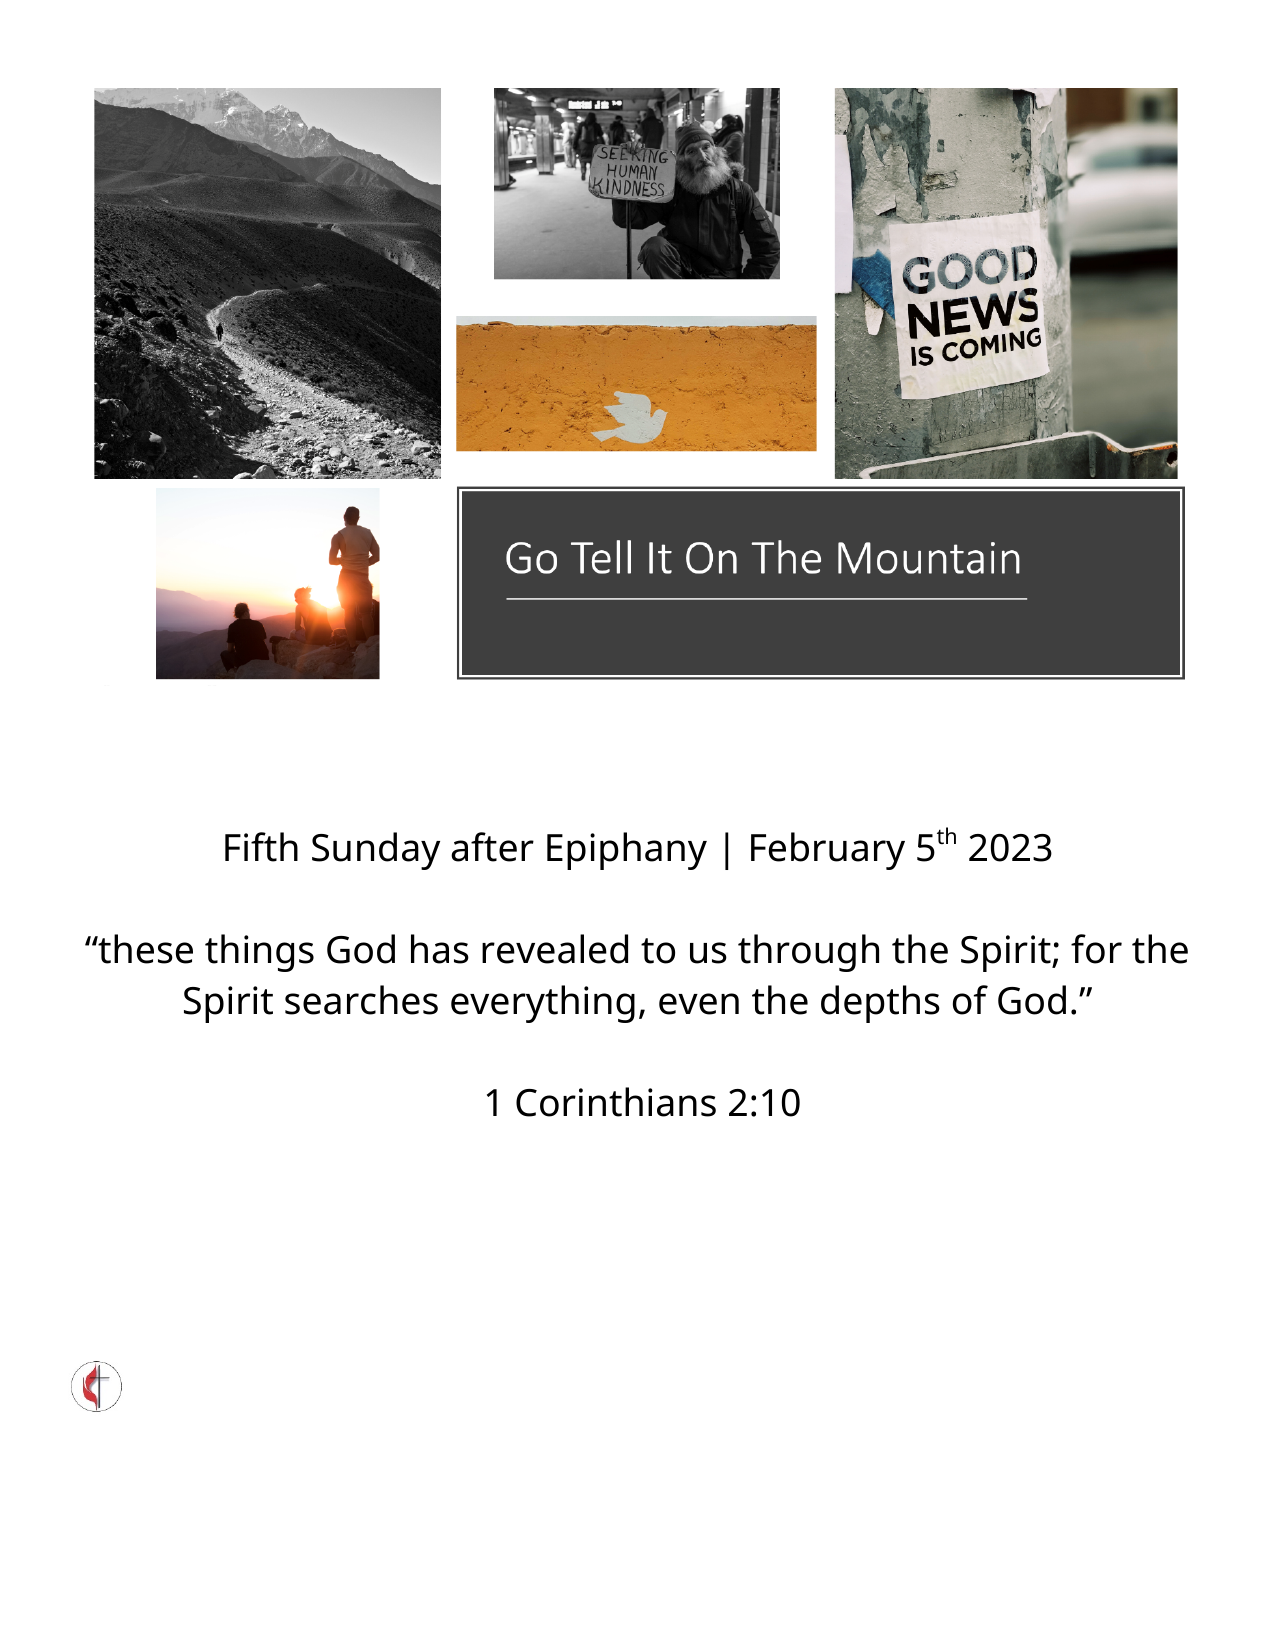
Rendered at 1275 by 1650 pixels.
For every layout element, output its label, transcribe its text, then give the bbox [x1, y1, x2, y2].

text Fifth Sunday after Epiphany | February 5th 2023 [75, 822, 1200, 873]
text 1 Corinthians 2:10 [75, 1077, 1200, 1128]
picture [62, 1360, 130, 1416]
text “these things God has revealed to us through the Spirit; for the Spirit searches everything, even the depths of God.” [75, 924, 1200, 1026]
picture [75, 75, 1200, 686]
